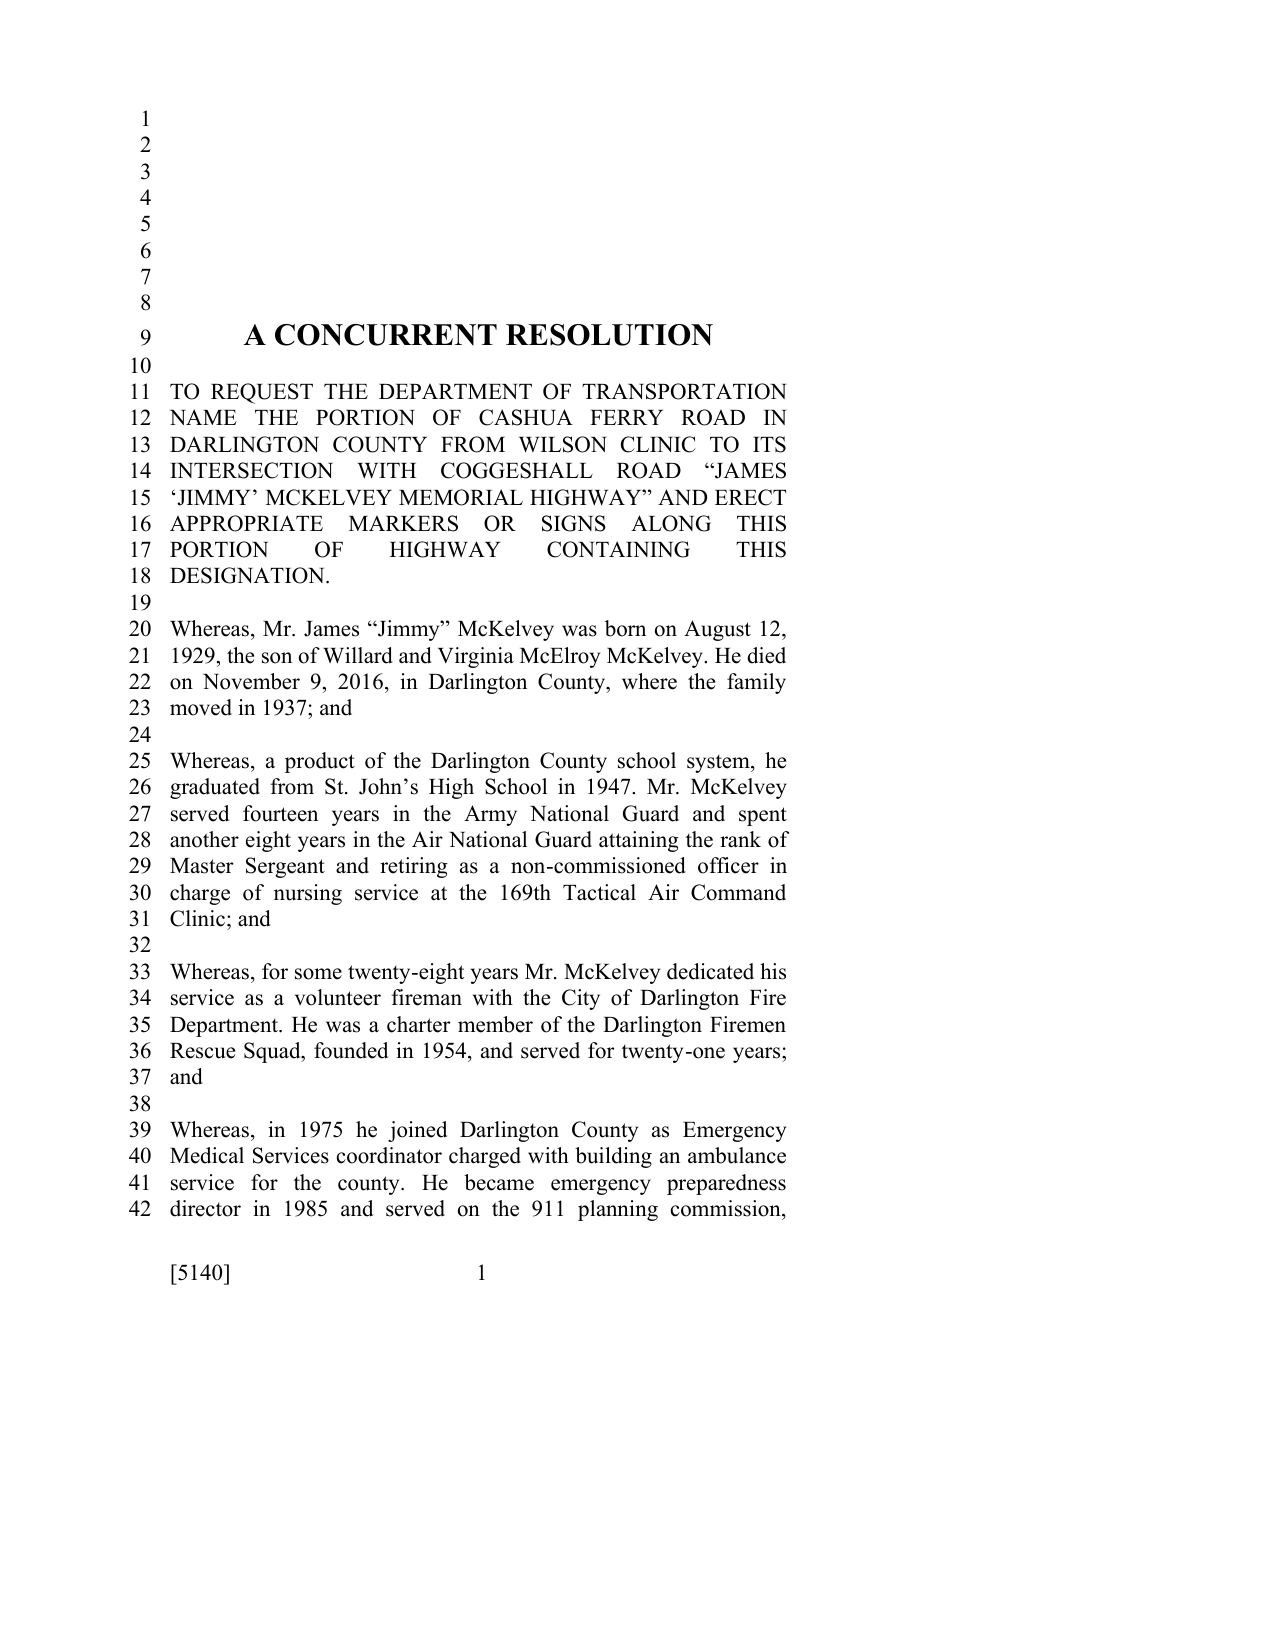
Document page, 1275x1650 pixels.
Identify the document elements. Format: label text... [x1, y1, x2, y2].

text A CONCURRENT RESOLUTION [169, 316, 787, 352]
text Whereas, Mr. James “Jimmy” McKelvey was born on August 12, 1929, the son of Willard and Virginia McElroy McKelvey. He died on November 9, 2016, in Darlington County, where the family moved in 1937; and [169, 615, 787, 721]
text Whereas, for some twenty-eight years Mr. McKelvey dedicated his service as a volunteer fireman with the City of Darlington Fire Department. He was a charter member of the Darlington Firemen Rescue Squad, founded in 1954, and served for twenty-one years; and [169, 958, 787, 1090]
text Whereas, a product of the Darlington County school system, he graduated from St. John’s High School in 1947. Mr. McKelvey served fourteen years in the Army National Guard and spent another eight years in the Air National Guard attaining the rank of Master Sergeant and retiring as a non-commissioned officer in charge of nursing service at the 169th Tactical Air Command Clinic; and [169, 747, 787, 932]
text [169, 1116, 787, 1221]
text TO REQUEST THE DEPARTMENT OF TRANSPORTATION NAME THE PORTION OF CASHUA FERRY ROAD IN DARLINGTON COUNTY FROM WILSON CLINIC TO ITS INTERSECTION WITH COGGESHALL ROAD “JAMES ‘JIMMY’ MCKELVEY MEMORIAL HIGHWAY” AND ERECT APPROPRIATE MARKERS OR SIGNS ALONG THIS PORTION OF HIGHWAY CONTAINING THIS DESIGNATION. [169, 378, 787, 589]
